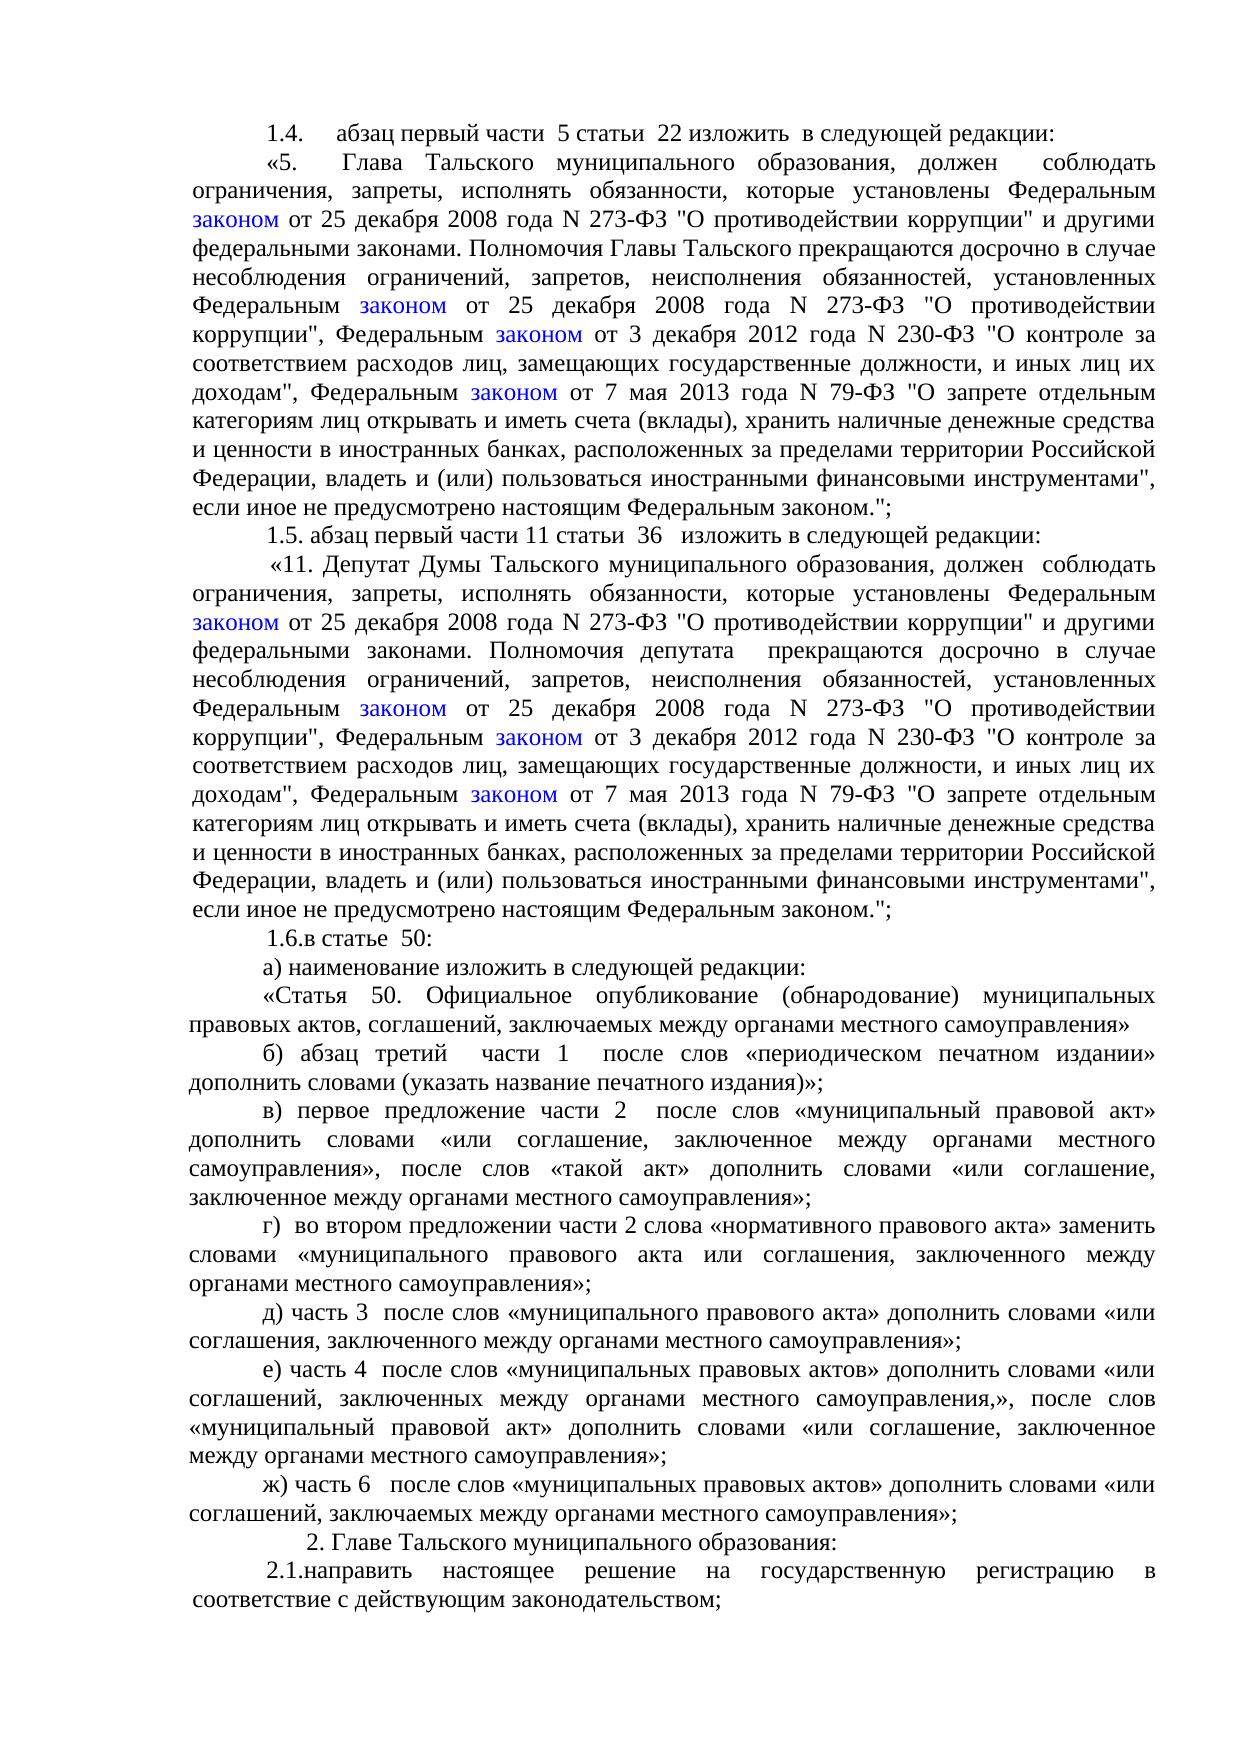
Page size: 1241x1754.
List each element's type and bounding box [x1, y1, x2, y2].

table_header [177, 118, 1168, 1613]
